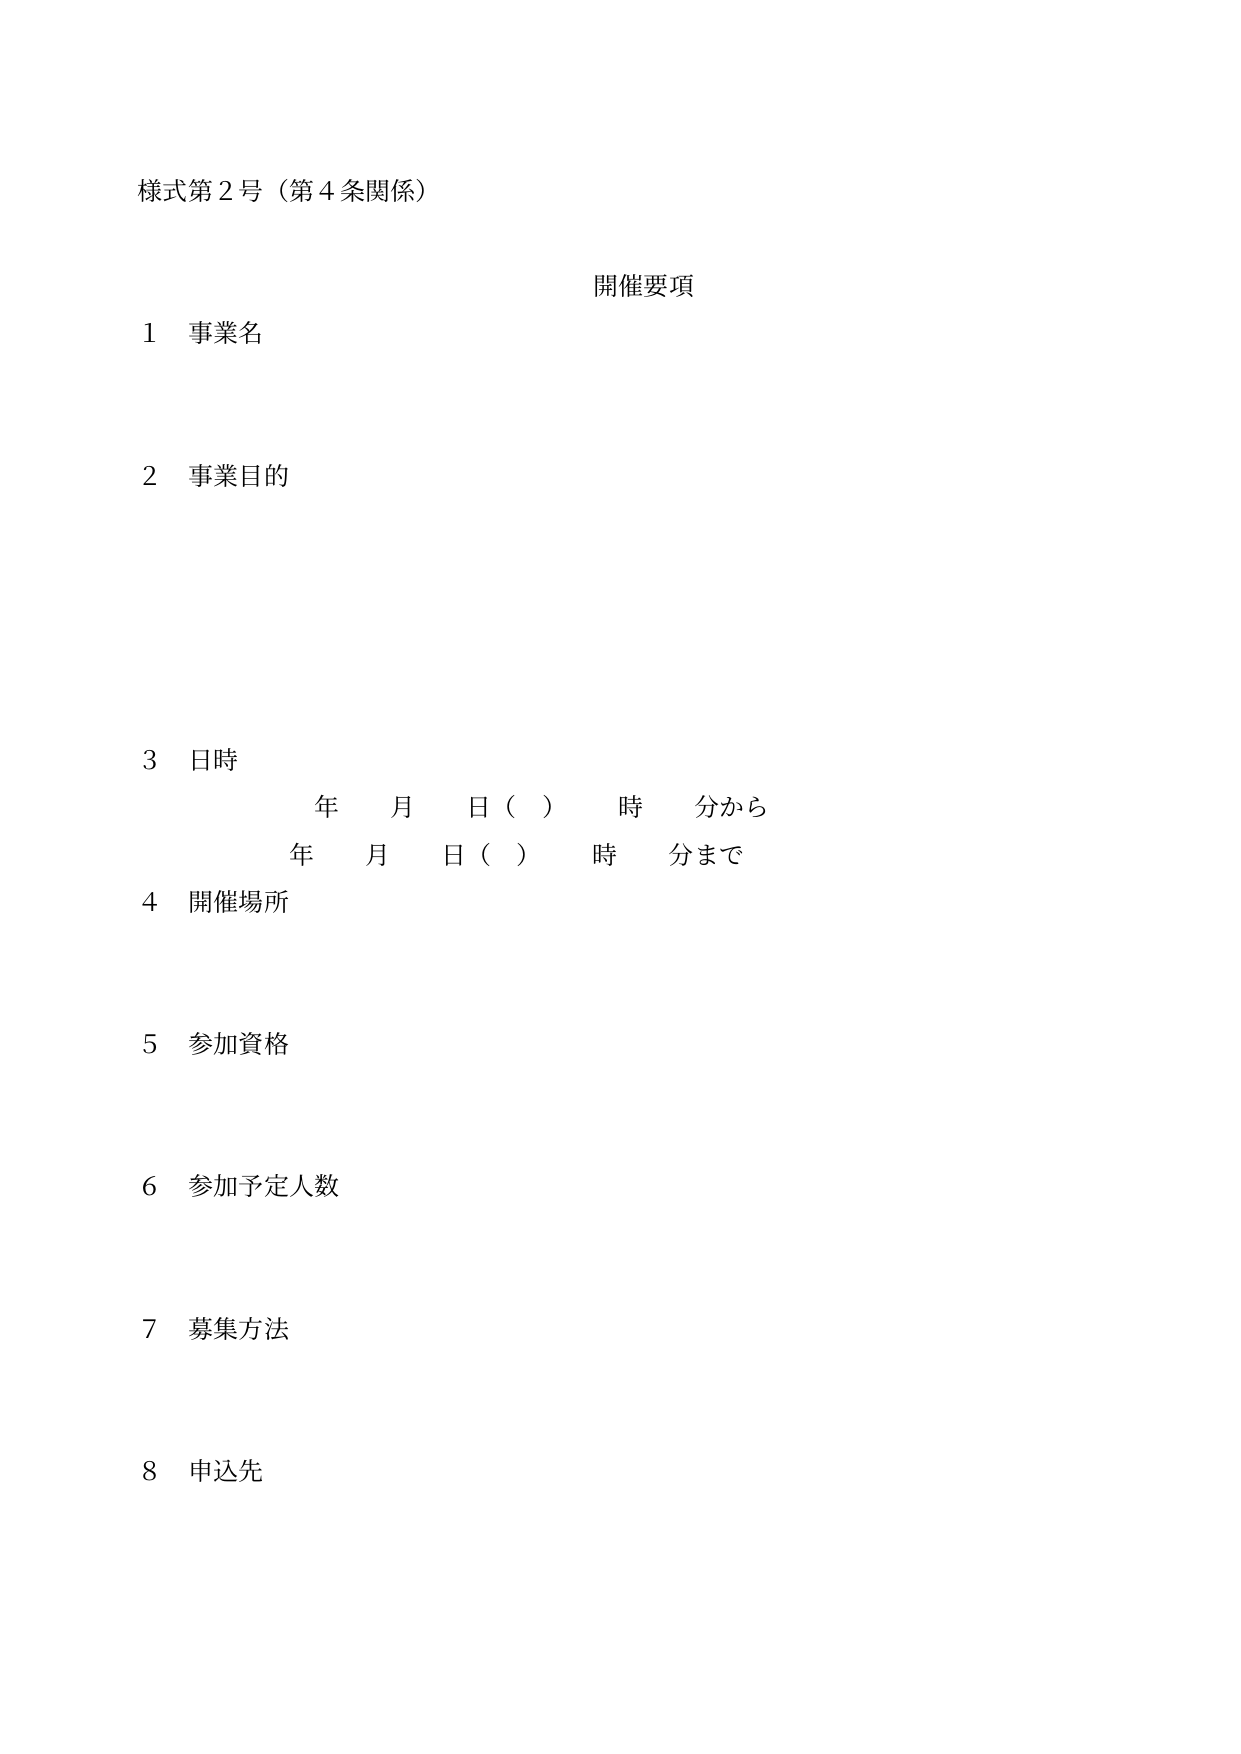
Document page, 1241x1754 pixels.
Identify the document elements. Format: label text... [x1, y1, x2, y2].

text ３ 日時 [137, 735, 1150, 782]
text 様式第２号（第４条関係） [137, 166, 1150, 213]
text ２ 事業目的 [137, 450, 1150, 498]
text ５ 参加資格 [137, 1019, 1150, 1067]
text ８ 申込先 [137, 1446, 1150, 1493]
text ６ 参加予定人数 [137, 1161, 1150, 1209]
text ７ 募集方法 [137, 1303, 1150, 1351]
text 年 月 日（ ） 時 分から [137, 782, 1150, 829]
text 年 月 日（ ） 時 分まで [137, 829, 1150, 877]
text １ 事業名 [137, 308, 1150, 356]
text 開催要項 [137, 261, 1150, 308]
text ４ 開催場所 [137, 877, 1150, 924]
